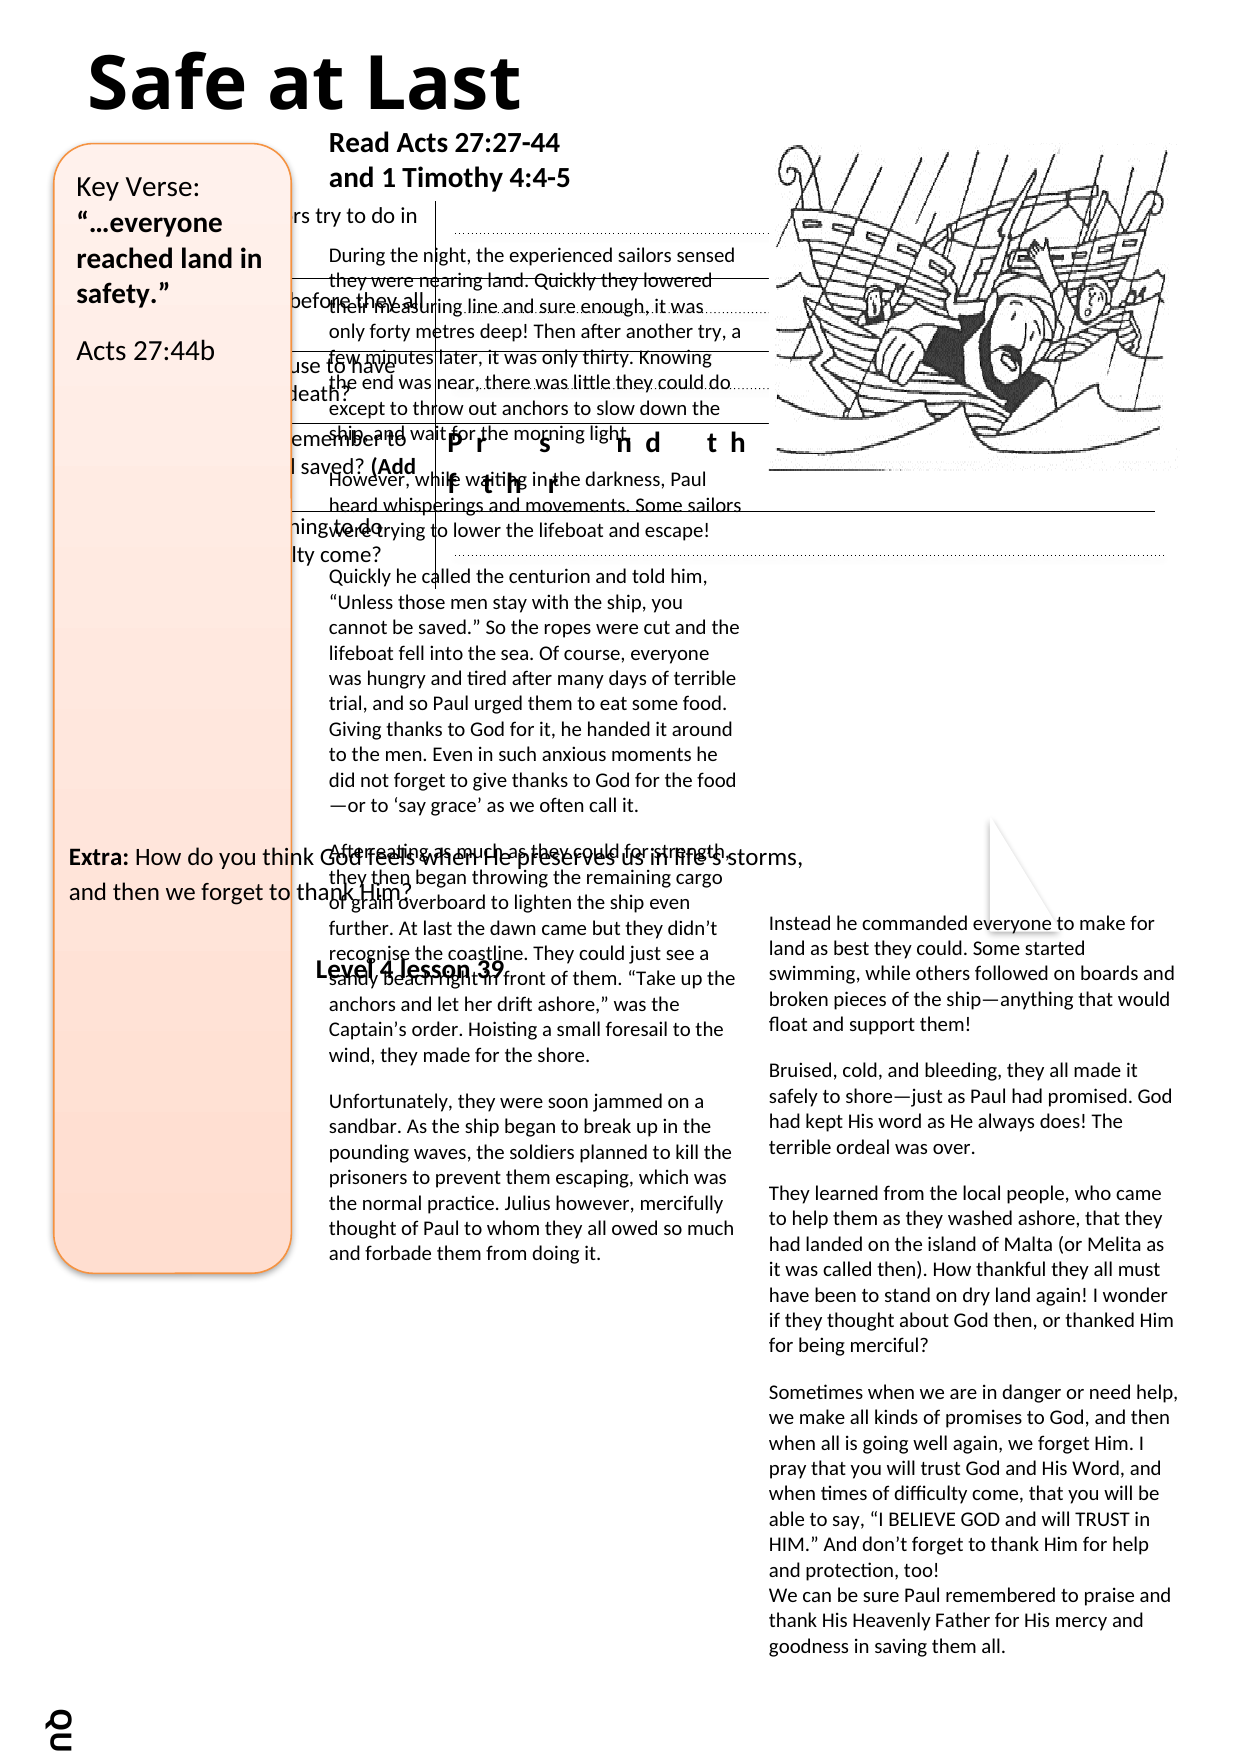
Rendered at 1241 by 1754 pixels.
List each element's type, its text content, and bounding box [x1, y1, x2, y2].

table_header 1. What did the sailors try to do in the darkness? [297, 201, 435, 278]
table_cell 4. What would Paul remember to do after they were all saved? (Add the vowels) [297, 424, 435, 511]
table_cell [436, 352, 768, 423]
table_cell P r s n d t h n k h s h v n l y f t h r [436, 424, 1155, 511]
table_header [436, 201, 768, 278]
table_cell [436, 512, 1155, 589]
picture [768, 143, 1180, 471]
table_cell 5. What is the best thing to do when times of difficulty come? [297, 512, 435, 589]
table_cell [436, 279, 768, 351]
table_cell 3. Why did Julius refuse to have the prisoners put to death? [297, 352, 435, 423]
table_cell 2. What did Paul do before they all ate some food? [297, 279, 435, 351]
